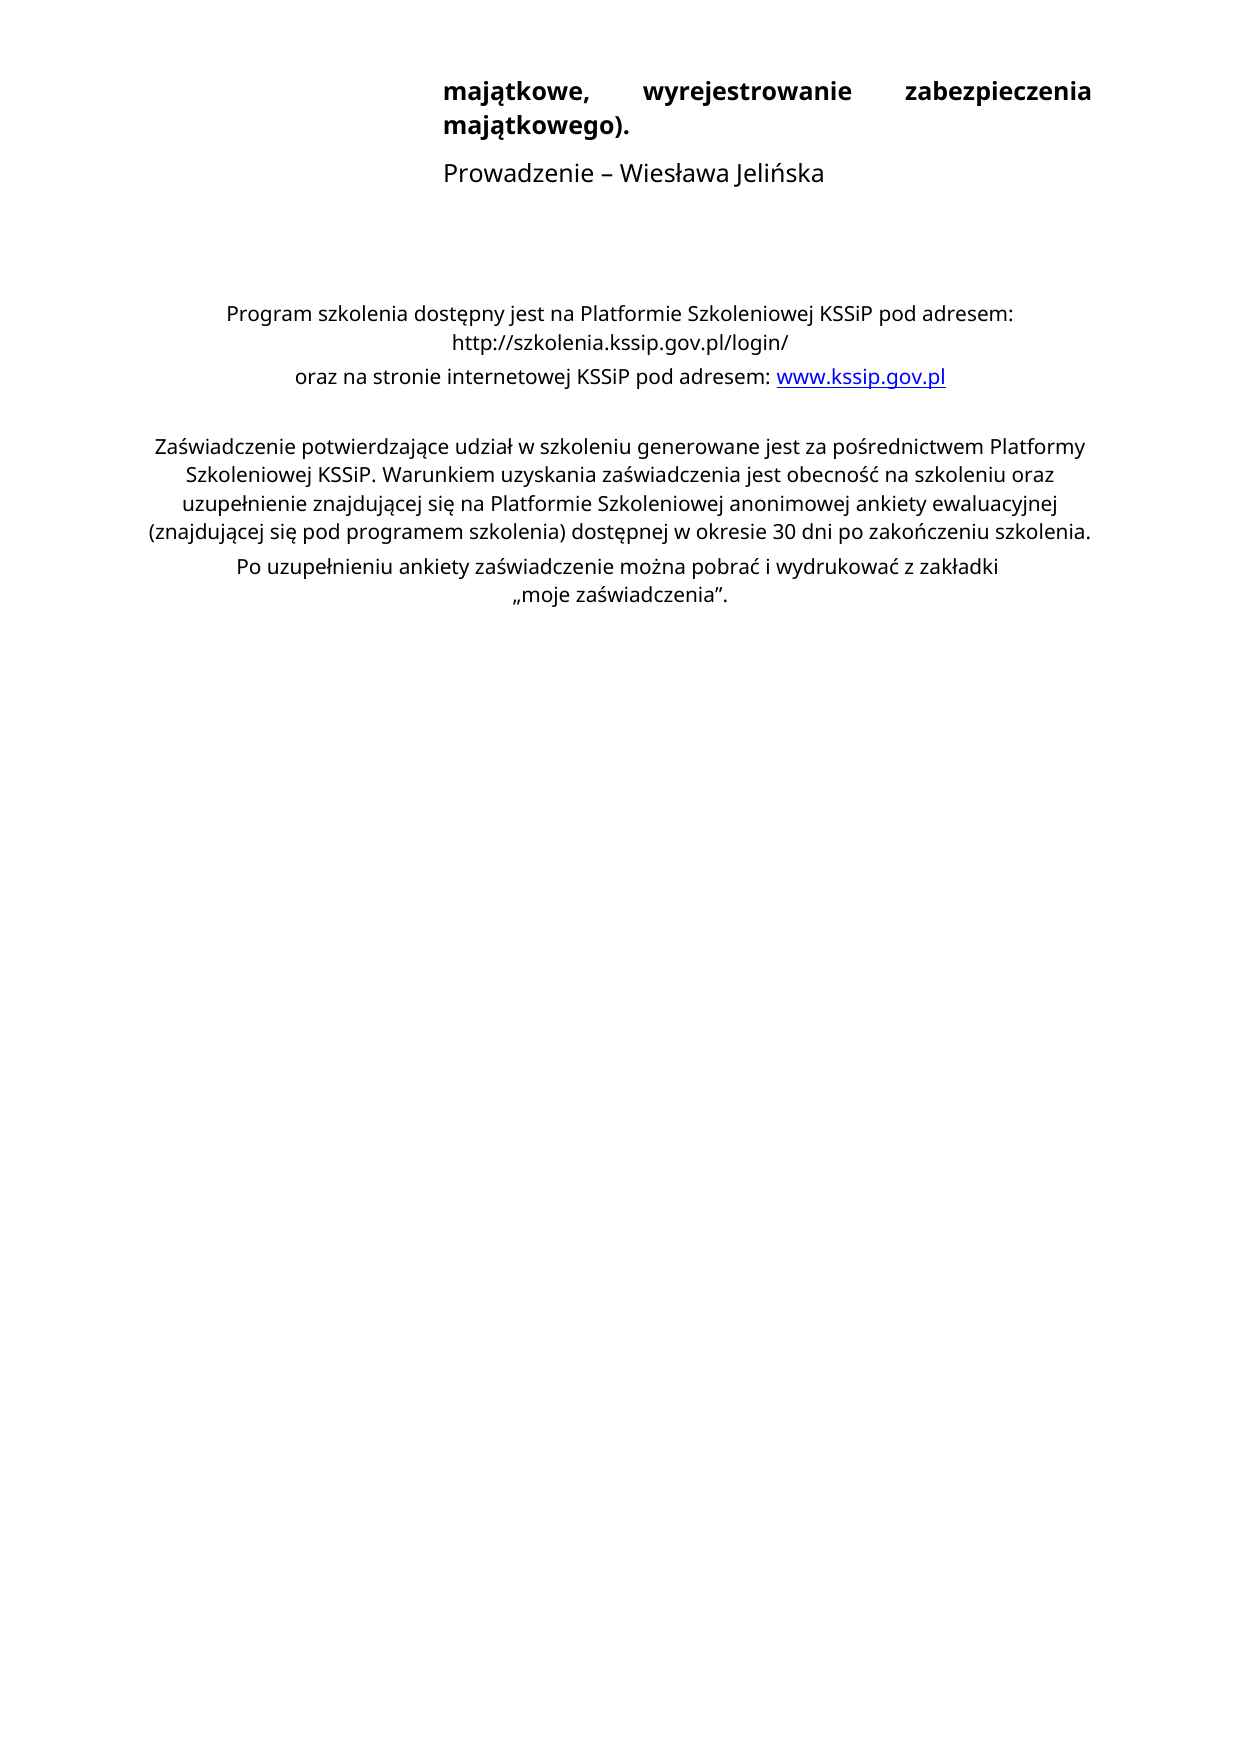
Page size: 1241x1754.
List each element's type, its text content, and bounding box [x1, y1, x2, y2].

text Prowadzenie – Wiesława Jelińska [369, 156, 1093, 190]
text Zaświadczenie potwierdzające udział w szkoleniu generowane jest za pośrednictwem Platformy Szkoleniowej KSSiP. Warunkiem uzyskania zaświadczenia jest obecność na szkoleniu oraz uzupełnienie znajdującej się na Platformie Szkoleniowej anonimowej ankiety ewaluacyjnej (znajdującej się pod programem szkolenia) dostępnej w okresie 30 dni po zakończeniu szkolenia. [148, 432, 1093, 546]
text http://szkolenia.kssip.gov.pl/login/ [148, 328, 1093, 356]
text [148, 74, 1093, 142]
text oraz na stronie internetowej KSSiP pod adresem: www.kssip.gov.pl [148, 362, 1093, 391]
text Po uzupełnieniu ankiety zaświadczenie można pobrać i wydrukować z zakładki „moje zaświadczenia”. [148, 552, 1093, 609]
text Program szkolenia dostępny jest na Platformie Szkoleniowej KSSiP pod adresem: [148, 299, 1093, 328]
